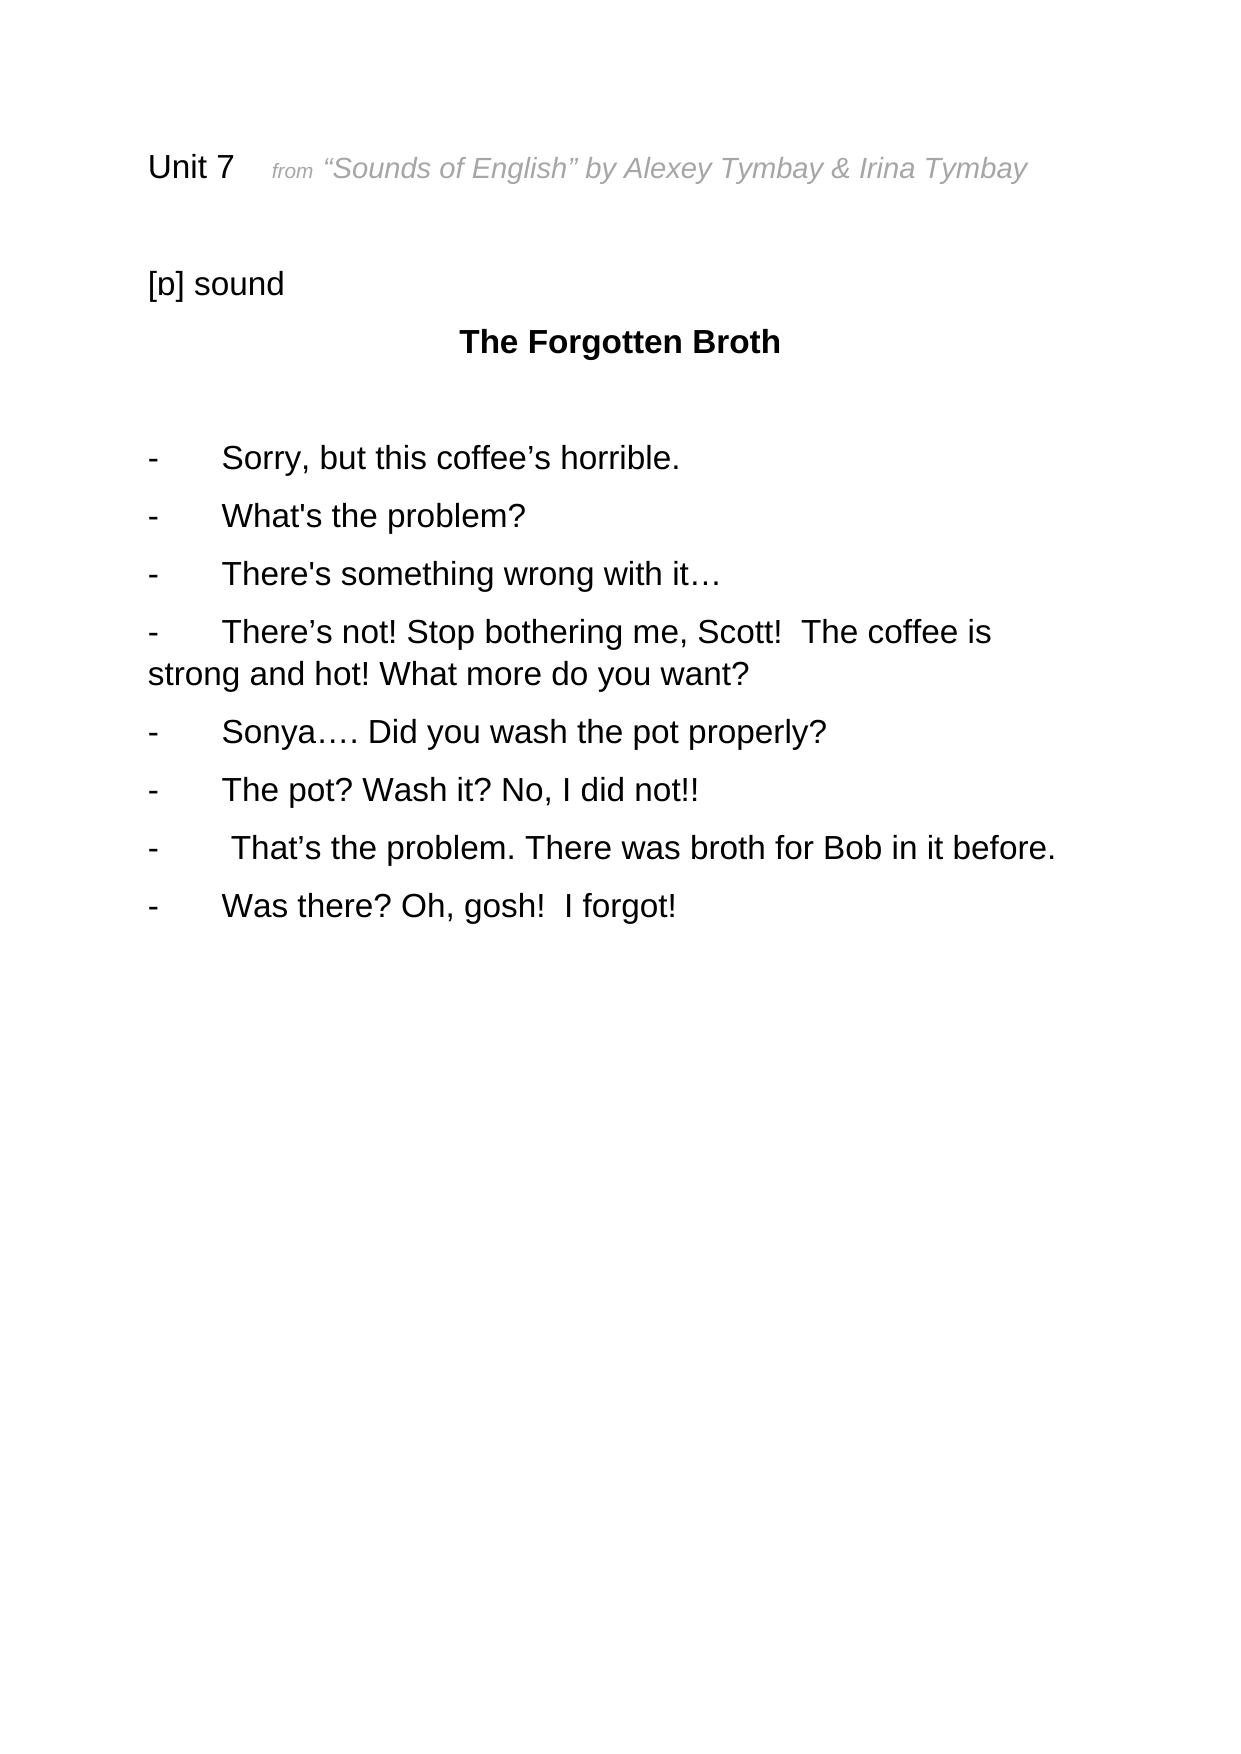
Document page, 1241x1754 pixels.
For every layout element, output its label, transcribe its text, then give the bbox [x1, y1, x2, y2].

text - That’s the problem. There was broth for Bob in it before. [148, 828, 1093, 867]
text - Sorry, but this coffee’s horrible. [148, 438, 1093, 477]
text - There's something wrong with it… [148, 554, 1093, 593]
text Unit 7 from “Sounds of English” by Alexey Tymbay & Irina Tymbay [148, 148, 1093, 186]
text - The pot? Wash it? No, I did not!! [148, 770, 1093, 809]
text The Forgotten Broth [148, 322, 1093, 360]
text - What's the problem? [148, 496, 1093, 535]
text [ɒ] sound [148, 264, 1093, 302]
text - Was there? Oh, gosh! I forgot! [148, 887, 1093, 925]
text - There’s not! Stop bothering me, Scott! The coffee is strong and hot! What more do you want? [148, 613, 1093, 692]
text - Sonya…. Did you wash the pot properly? [148, 712, 1093, 751]
